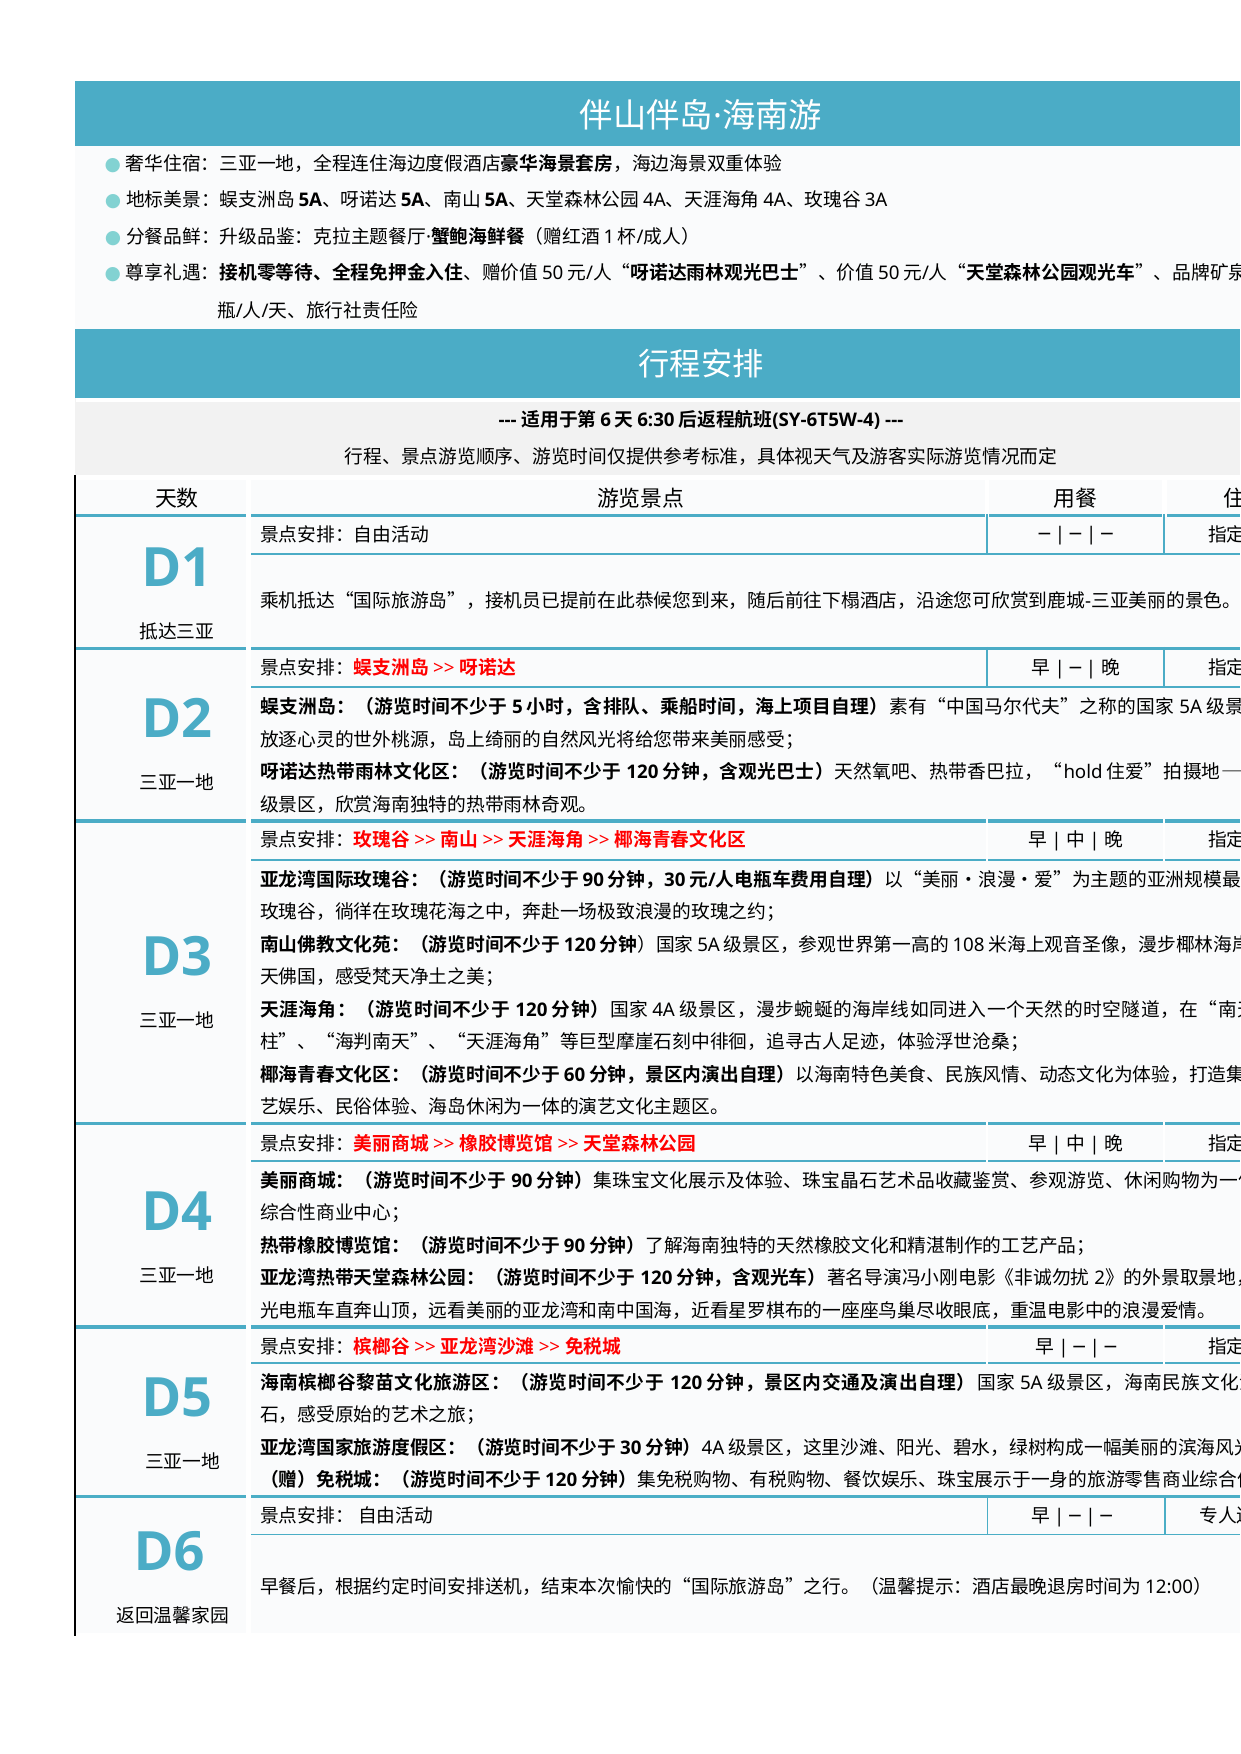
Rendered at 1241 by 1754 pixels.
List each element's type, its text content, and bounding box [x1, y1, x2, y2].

table_cell D1 抵达三亚 [76, 517, 246, 647]
table_cell ● 奢华住宿：三亚一地，全程连住海边度假酒店豪华海景套房，海边海景双重体验 ● 地标美景：蜈支洲岛5A、呀诺达5A、南山5A、天堂森林公园4A、天涯海角4A、玫瑰谷3A ● 分餐品鲜：升级品鉴：克拉主题餐厅·蟹鲍海鲜餐（赠红酒1杯/成人） ● 尊享礼遇：接机零等待、全程免押金入住、赠价值50元/人“呀诺达雨林观光巴士”、价值50元/人“天堂森林公园观光车”、品牌矿泉水1瓶/人/天、旅行社责任险 [75, 146, 1240, 329]
table_cell D6 返回温馨家园 [76, 1498, 246, 1633]
table_cell D4 三亚一地 [76, 1125, 246, 1325]
table_cell 指定酒店 [1165, 1125, 1240, 1160]
table_cell 住宿 [1167, 480, 1240, 514]
table_cell 行程安排 [75, 329, 1240, 398]
table_cell 景点安排：美丽商城 >> 橡胶博览馆 >> 天堂森林公园 [251, 1125, 986, 1160]
table_cell 早餐后，根据约定时间安排送机，结束本次愉快的“国际旅游岛”之行。（温馨提示：酒店最晚退房时间为12:00） [251, 1535, 1240, 1633]
table_cell 早 | 中 | 晚 [988, 823, 1163, 859]
table_cell 海南槟榔谷黎苗文化旅游区：（游览时间不少于120分钟，景区内交通及演出自理）国家5A级景区，海南民族文化活化石，感受原始的艺术之旅； 亚龙湾国家旅游度假区：（游览时间不少于30分钟）4A级景区，这里沙滩、阳光、碧水，绿树构成一幅美丽的滨海风光； （赠）免税城：（游览时间不少于120分钟）集免税购物、有税购物、餐饮娱乐、珠宝展示于一身的旅游零售商业综合体。 [251, 1364, 1240, 1495]
table_cell 景点安排：蜈支洲岛 >> 呀诺达 [251, 650, 986, 686]
table_cell 指定酒店 [1165, 1329, 1240, 1362]
table_cell D3 三亚一地 [76, 823, 246, 1122]
table_cell 用餐 [989, 480, 1162, 514]
table_cell 乘机抵达“国际旅游岛”，接机员已提前在此恭候您到来，随后前往下榻酒店，沿途您可欣赏到鹿城-三亚美丽的景色。 [251, 555, 1240, 647]
table_cell --- 适用于第6天6:30后返程航班(SY-6T5W-4) --- 行程、景点游览顺序、游览时间仅提供参考标准，具体视天气及游客实际游览情况而定 [75, 398, 1240, 475]
table_cell 天数 [76, 480, 246, 514]
table_cell D5 三亚一地 [76, 1329, 246, 1495]
table_cell 早 | ─ | ─ [988, 1498, 1164, 1534]
table_cell 景点安排： 自由活动 [251, 1498, 987, 1534]
table_cell 早 | ─ | 晚 [988, 650, 1163, 686]
table_cell 美丽商城：（游览时间不少于90分钟）集珠宝文化展示及体验、珠宝晶石艺术品收藏鉴赏、参观游览、休闲购物为一体的综合性商业中心； 热带橡胶博览馆：（游览时间不少于90分钟）了解海南独特的天然橡胶文化和精湛制作的工艺产品； 亚龙湾热带天堂森林公园：（游览时间不少于120分钟，含观光车）著名导演冯小刚电影《非诚勿扰2》的外景取景地，乘观光电瓶车直奔山顶，远看美丽的亚龙湾和南中国海，近看星罗棋布的一座座鸟巢尽收眼底，重温电影中的浪漫爱情。 [251, 1162, 1240, 1325]
table_cell 早 | ─ | ─ [988, 1329, 1163, 1362]
table_header 伴山伴岛·海南游 [75, 81, 1240, 146]
table_cell 景点安排：自由活动 [251, 517, 986, 553]
table_cell 专人送机 [1166, 1498, 1240, 1534]
table_cell 指定酒店 [1165, 517, 1240, 553]
table_cell 早 | 中 | 晚 [988, 1125, 1163, 1160]
table_cell 游览景点 [251, 480, 985, 514]
table_cell ─ | ─ | ─ [988, 517, 1163, 553]
table_cell 景点安排：玫瑰谷 >> 南山 >> 天涯海角 >> 椰海青春文化区 [251, 823, 986, 859]
table_cell D2 三亚一地 [76, 650, 246, 819]
table_cell 指定酒店 [1165, 823, 1240, 859]
table_cell 指定酒店 [1165, 650, 1240, 686]
table_cell 景点安排：槟榔谷 >> 亚龙湾沙滩 >> 免税城 [251, 1329, 986, 1362]
table_cell 蜈支洲岛：（游览时间不少于5小时，含排队、乘船时间，海上项目自理）素有“中国马尔代夫”之称的国家5A级景区，放逐心灵的世外桃源，岛上绮丽的自然风光将给您带来美丽感受； 呀诺达热带雨林文化区：（游览时间不少于120分钟，含观光巴士）天然氧吧、热带香巴拉，“hold住爱”拍摄地——5A级景区，欣赏海南独特的热带雨林奇观。 [251, 688, 1240, 819]
table_cell 亚龙湾国际玫瑰谷：（游览时间不少于90分钟，30元/人电瓶车费用自理）以“美丽•浪漫•爱”为主题的亚洲规模最大的玫瑰谷，徜徉在玫瑰花海之中，奔赴一场极致浪漫的玫瑰之约； 南山佛教文化苑：（游览时间不少于120分钟）国家5A级景区，参观世界第一高的108米海上观音圣像，漫步椰林海岸海天佛国，感受梵天净土之美； 天涯海角：（游览时间不少于120分钟）国家4A级景区，漫步蜿蜒的海岸线如同进入一个天然的时空隧道，在“南天一柱”、“海判南天”、“天涯海角”等巨型摩崖石刻中徘徊，追寻古人足迹，体验浮世沧桑； 椰海青春文化区：（游览时间不少于60分钟，景区内演出自理）以海南特色美食、民族风情、动态文化为体验，打造集演艺娱乐、民俗体验、海岛休闲为一体的演艺文化主题区。 [251, 861, 1240, 1122]
